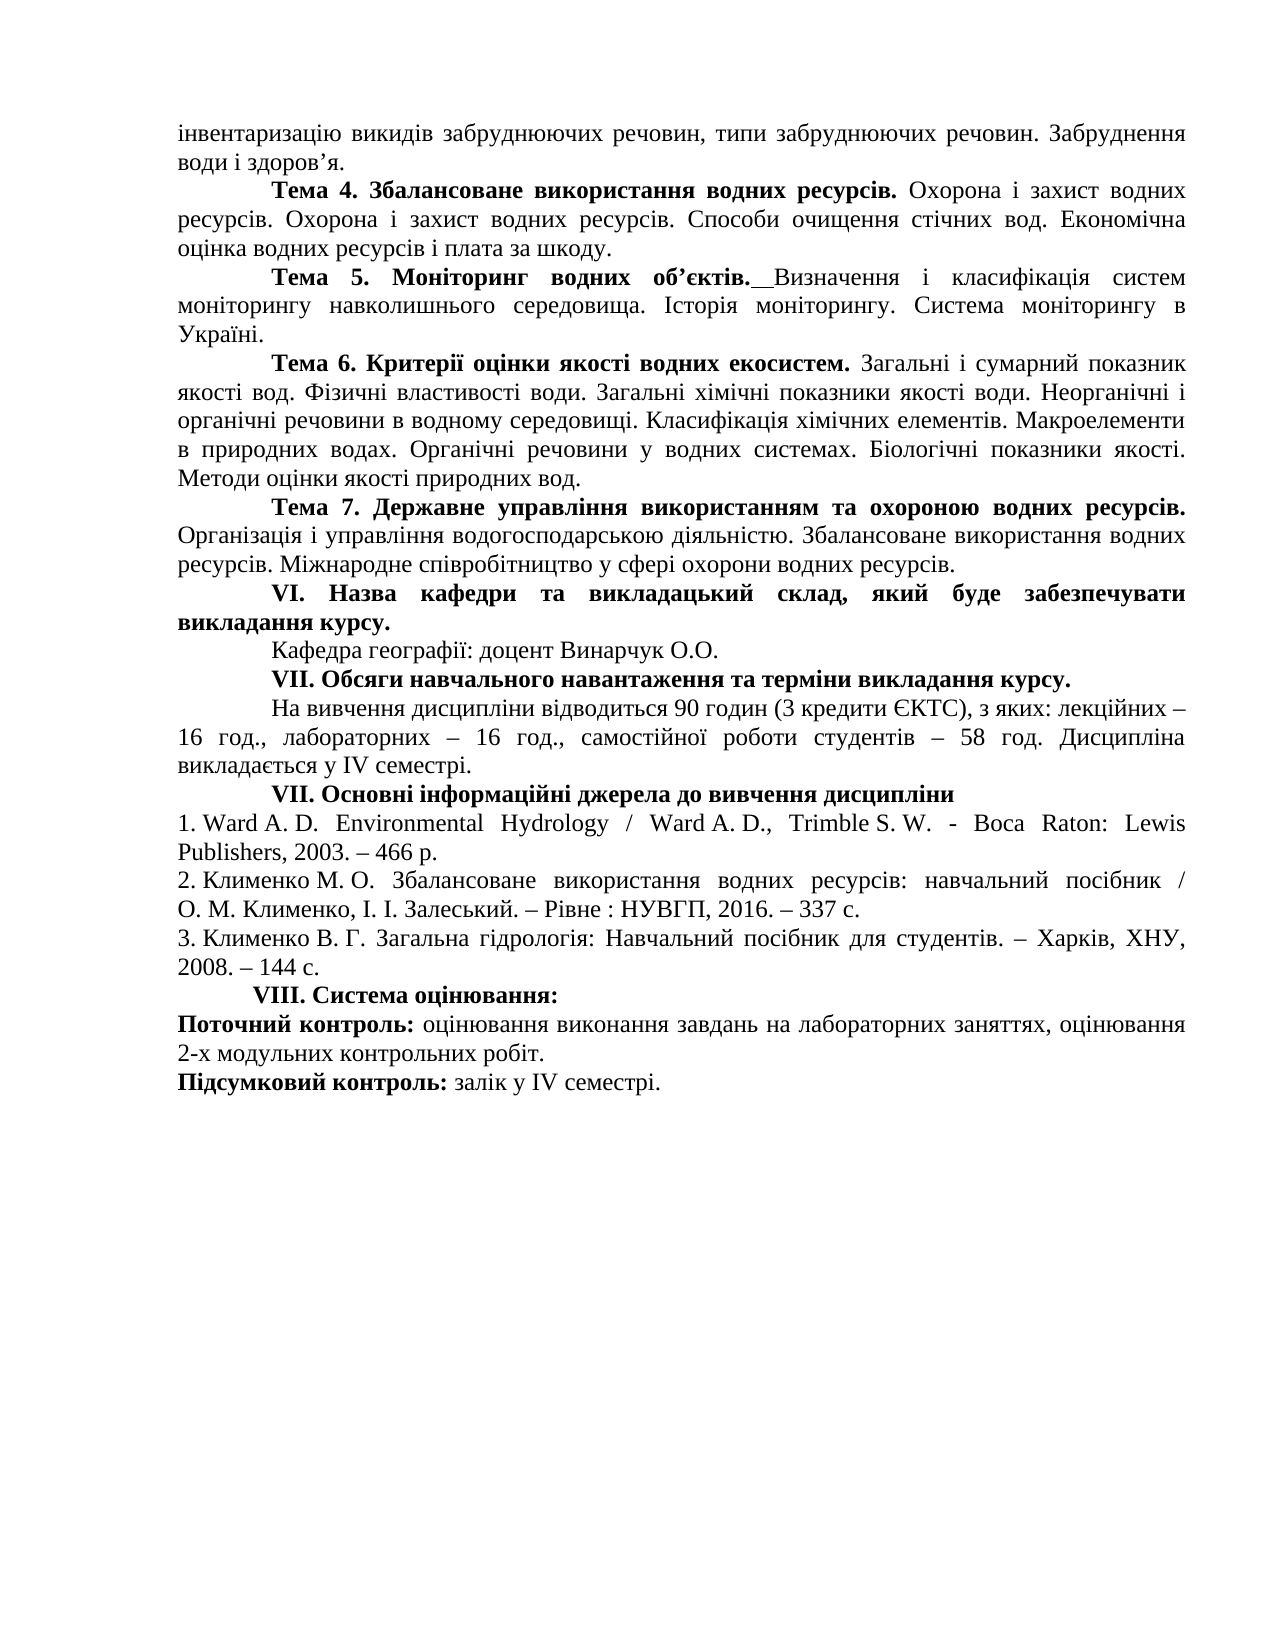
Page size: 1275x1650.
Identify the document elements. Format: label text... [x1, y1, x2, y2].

text На вивчення дисципліни відводиться 90 годин (3 кредити ЄКТС), з яких: лекційних – 16 год., лабораторних – 16 год., самостійної роботи студентів – 58 год. Дисципліна викладається у IV семестрі. [177, 693, 1186, 779]
text VI. Назва кафедри та викладацький склад, який буде забезпечувати викладання курсу. [177, 578, 1186, 636]
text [177, 118, 1186, 176]
text Підсумковий контроль: залік у IV семестрі. [177, 1067, 1186, 1096]
text Тема 5. Моніторинг водних об’єктів. Визначення і класифікація систем моніторингу навколишнього середовища. Історія моніторингу. Система моніторингу в Україні. [177, 262, 1186, 348]
text Тема 6. Критерії оцінки якості водних екосистем. Загальні і сумарний показник якості вод. Фізичні властивості води. Загальні хімічні показники якості води. Неорганічні і органічні речовини в водному середовищі. Класифікація хімічних елементів. Макроелементи в природних водах. Органічні речовини у водних системах. Біологічні показники якості. Методи оцінки якості природних вод. [177, 348, 1186, 492]
list Ward A. D. Environmental Hydrology / Ward A. D., Trimble S. W. - Boca Raton: Lewis Publishers, 2003. – 466 p. [281, 808, 1186, 866]
list Клименко В. Г. Загальна гідрологія: Навчальний посібник для студентів. – Харків, ХНУ, 2008. – 144 c. [177, 923, 1186, 981]
text Поточний контроль: оцінювання виконання завдань на лабораторних заняттях, оцінювання 2-х модульних контрольних робіт. [177, 1009, 1186, 1067]
text Тема 4. Збалансоване використання водних ресурсів. Охорона і захист водних ресурсів. Охорона і захист водних ресурсів. Способи очищення стічних вод. Економічна оцінка водних ресурсів і плата за шкоду. [177, 176, 1186, 262]
text Тема 7. Державне управління використанням та охороною водних ресурсів. Організація і управління водогосподарською діяльністю. Збалансоване використання водних ресурсів. Міжнародне співробітництво у сфері охорони водних ресурсів. [177, 492, 1186, 578]
list Клименко М. О. Збалансоване використання водних ресурсів: навчальний посібник / О. М. Клименко, І. І. Залеський. – Рівне : НУВГП, 2016. – 337 с. [177, 866, 1186, 923]
text VII. Обсяги навчального навантаження та терміни викладання курсу. [177, 664, 1186, 693]
text Кафедра географії: доцент Винарчук О.О. [177, 636, 1186, 664]
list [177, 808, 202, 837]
text VIII. Система оцінювання: [177, 981, 1186, 1009]
text VII. Основні інформаційні джерела до вивчення дисципліни [271, 779, 1186, 808]
